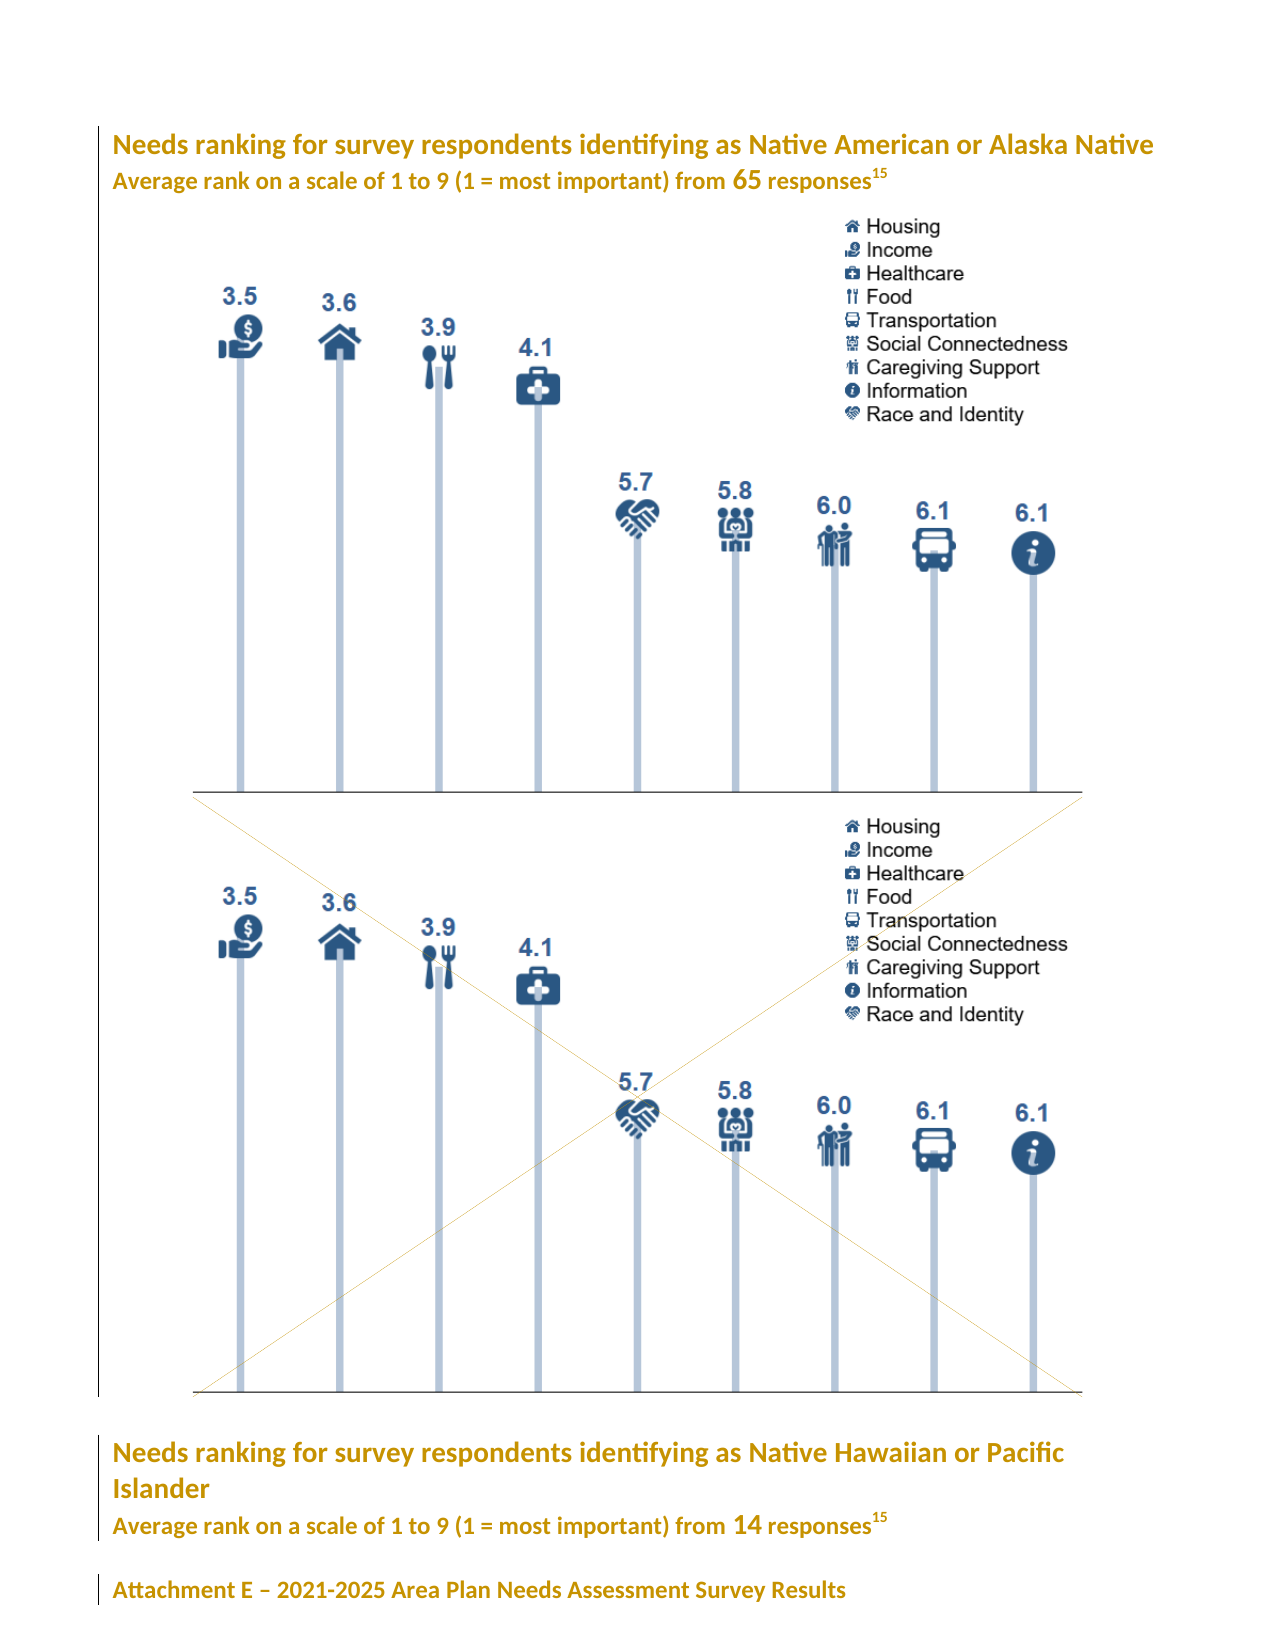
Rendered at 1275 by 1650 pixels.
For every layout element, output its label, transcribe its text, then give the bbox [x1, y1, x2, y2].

text Needs ranking for survey respondents identifying as Native American or Alaska Native [112, 126, 1162, 161]
text Needs ranking for survey respondents identifying as Native Hawaiian or Pacific Islander [112, 1434, 1162, 1506]
picture [192, 798, 635, 1396]
text Average rank on a scale of 1 to 9 (1 = most important) from 14 responses15 [112, 1506, 1162, 1541]
text Average rank on a scale of 1 to 9 (1 = most important) from 65 responses15 [112, 161, 1162, 197]
picture [192, 197, 1083, 1096]
picture [195, 1098, 1080, 1397]
picture [640, 798, 1083, 1396]
